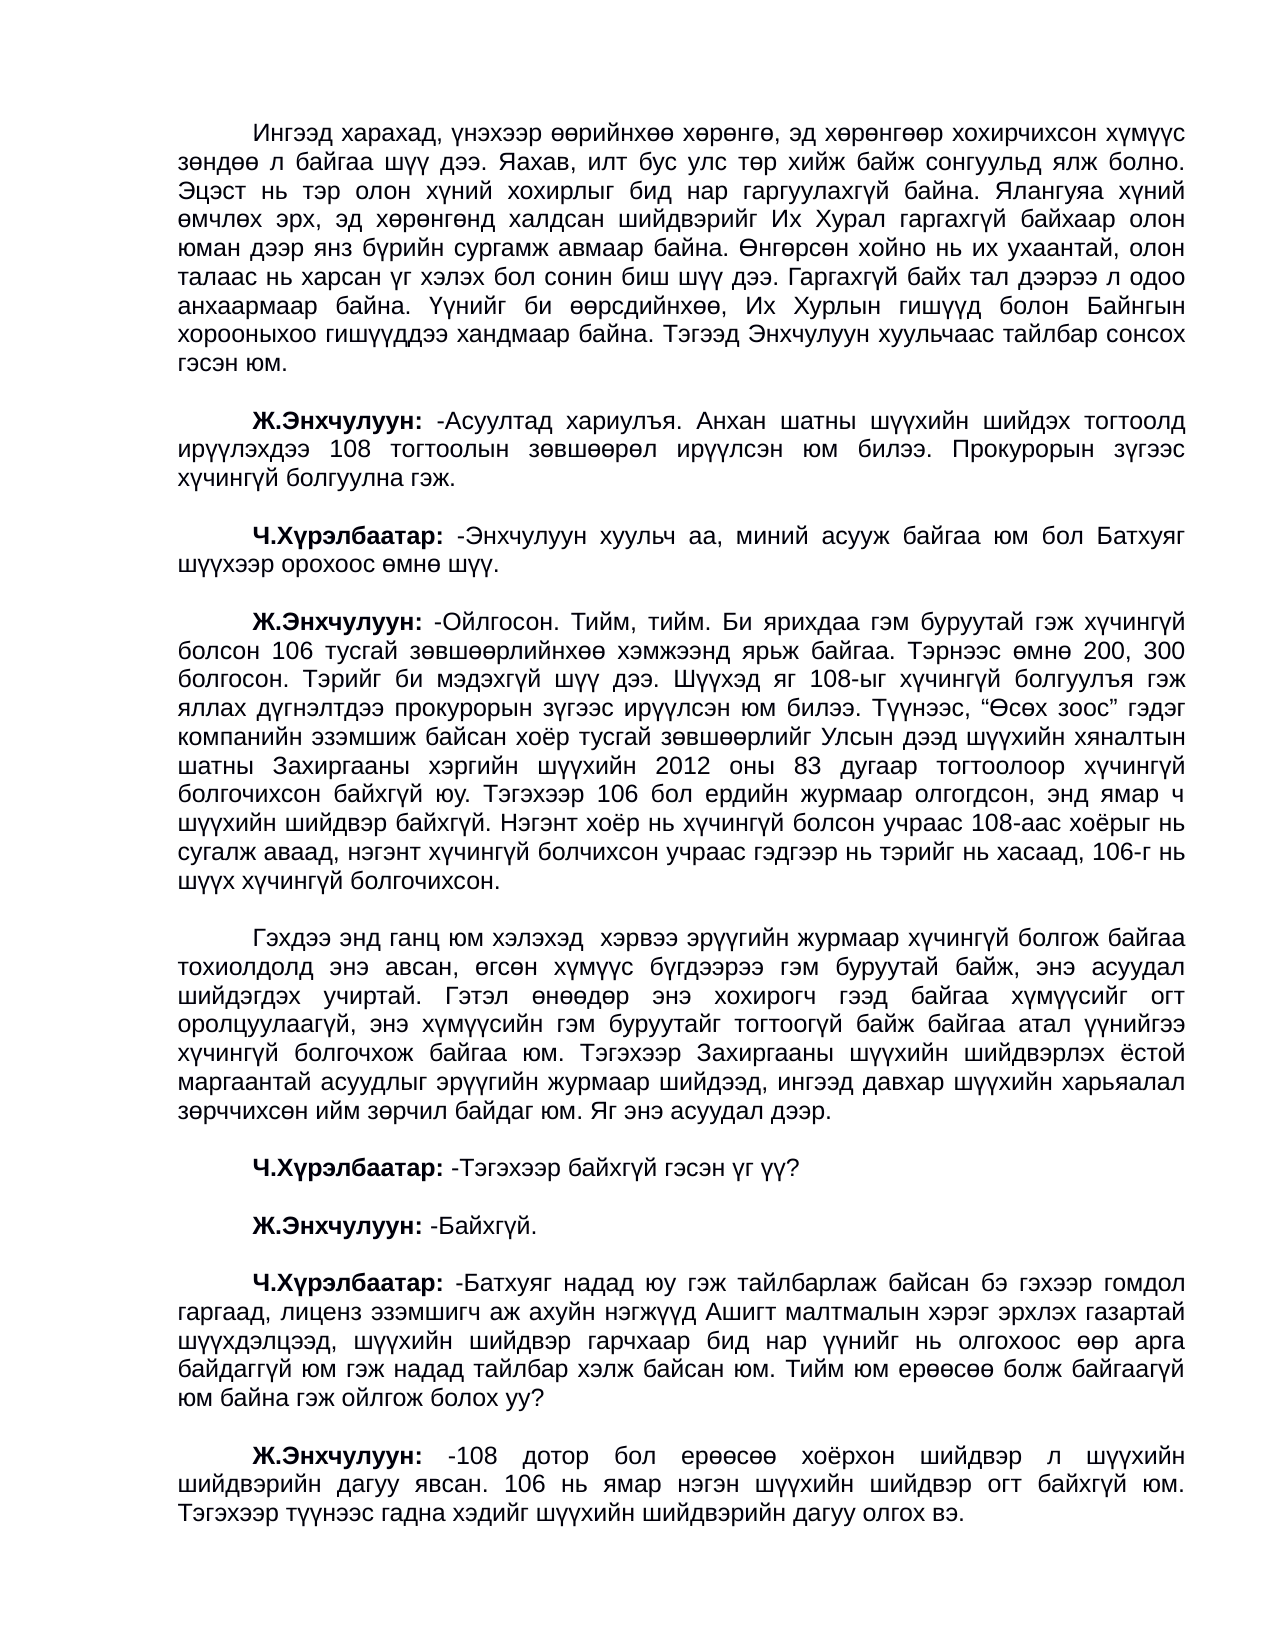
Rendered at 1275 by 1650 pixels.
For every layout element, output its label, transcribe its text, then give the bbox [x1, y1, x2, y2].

text Ж.Энхчулуун: -Байхгүй. [177, 1211, 1186, 1239]
text Ж.Энхчулуун: -Асуултад хариулъя. Анхан шатны шүүхийн шийдэх тогтоолд ирүүлэхдээ 108 тогтоолын зөвшөөрөл ирүүлсэн юм билээ. Прокурорын зүгээс хүчингүй болгуулна гэж. [177, 406, 1186, 492]
text Ч.Хүрэлбаатар: -Тэгэхээр байхгүй гэсэн үг үү? [177, 1153, 1186, 1182]
text Ч.Хүрэлбаатар: -Батхуяг надад юу гэж тайлбарлаж байсан бэ гэхээр гомдол гаргаад, лиценз эзэмшигч аж ахуйн нэгжүүд Ашигт малтмалын хэрэг эрхлэх газартай шүүхдэлцээд, шүүхийн шийдвэр гарчхаар бид нар үүнийг нь олгохоос өөр арга байдаггүй юм гэж надад тайлбар хэлж байсан юм. Тийм юм ерөөсөө болж байгаагүй юм байна гэж ойлгож болох уу? [177, 1268, 1186, 1412]
text Ж.Энхчулуун: -108 дотор бол ерөөсөө хоёрхон шийдвэр л шүүхийн шийдвэрийн дагуу явсан. 106 нь ямар нэгэн шүүхийн шийдвэр огт байхгүй юм. Тэгэхээр түүнээс гадна хэдийг шүүхийн шийдвэрийн дагуу олгох вэ. [177, 1441, 1186, 1527]
text Ж.Энхчулуун: -Ойлгосон. Тийм, тийм. Би ярихдаа гэм буруутай гэж хүчингүй болсон 106 тусгай зөвшөөрлийнхөө хэмжээнд ярьж байгаа. Тэрнээс өмнө 200, 300 болгосон. Тэрийг би мэдэхгүй шүү дээ. Шүүхэд яг 108-ыг хүчингүй болгуулъя гэж яллах дүгнэлтдээ прокурорын зүгээс ирүүлсэн юм билээ. Түүнээс, “Өсөх зоос” гэдэг компанийн эзэмшиж байсан хоёр тусгай зөвшөөрлийг Улсын дээд шүүхийн хяналтын шатны Захиргааны хэргийн шүүхийн 2012 оны 83 дугаар тогтоолоор хүчингүй болгочихсон байхгүй юу. Тэгэхээр 106 бол ердийн журмаар олгогдсон, энд ямар ч шүүхийн шийдвэр байхгүй. Нэгэнт хоёр нь хүчингүй болсон учраас 108-аас хоёрыг нь сугалж аваад, нэгэнт хүчингүй болчихсон учраас гэдгээр нь тэрийг нь хасаад, 106-г нь шүүх хүчингүй болгочихсон. [177, 607, 1186, 894]
text Ингээд харахад, үнэхээр өөрийнхөө хөрөнгө, эд хөрөнгөөр хохирчихсон хүмүүс зөндөө л байгаа шүү дээ. Яахав, илт бус улс төр хийж байж сонгуульд ялж болно. Эцэст нь тэр олон хүний хохирлыг бид нар гаргуулахгүй байна. Ялангуяа хүний өмчлөх эрх, эд хөрөнгөнд халдсан шийдвэрийг Их Хурал гаргахгүй байхаар олон юман дээр янз бүрийн сургамж авмаар байна. Өнгөрсөн хойно нь их ухаантай, олон талаас нь харсан үг хэлэх бол сонин биш шүү дээ. Гаргахгүй байх тал дээрээ л одоо анхаармаар байна. Үүнийг би өөрсдийнхөө, Их Хурлын гишүүд болон Байнгын хорооныхоо гишүүддээ хандмаар байна. Тэгээд Энхчулуун хуульчаас тайлбар сонсох гэсэн юм. [177, 118, 1186, 377]
text Ч.Хүрэлбаатар: -Энхчулуун хуульч аа, миний асууж байгаа юм бол Батхуяг шүүхээр орохоос өмнө шүү. [177, 521, 1186, 578]
text Гэхдээ энд ганц юм хэлэхэд хэрвээ эрүүгийн журмаар хүчингүй болгож байгаа тохиолдолд энэ авсан, өгсөн хүмүүс бүгдээрээ гэм буруутай байж, энэ асуудал шийдэгдэх учиртай. Гэтэл өнөөдөр энэ хохирогч гээд байгаа хүмүүсийг огт оролцуулаагүй, энэ хүмүүсийн гэм буруутайг тогтоогүй байж байгаа атал үүнийгээ хүчингүй болгочхож байгаа юм. Тэгэхээр Захиргааны шүүхийн шийдвэрлэх ёстой маргаантай асуудлыг эрүүгийн журмаар шийдээд, ингээд давхар шүүхийн харьяалал зөрччихсөн ийм зөрчил байдаг юм. Яг энэ асуудал дээр. [177, 923, 1186, 1124]
